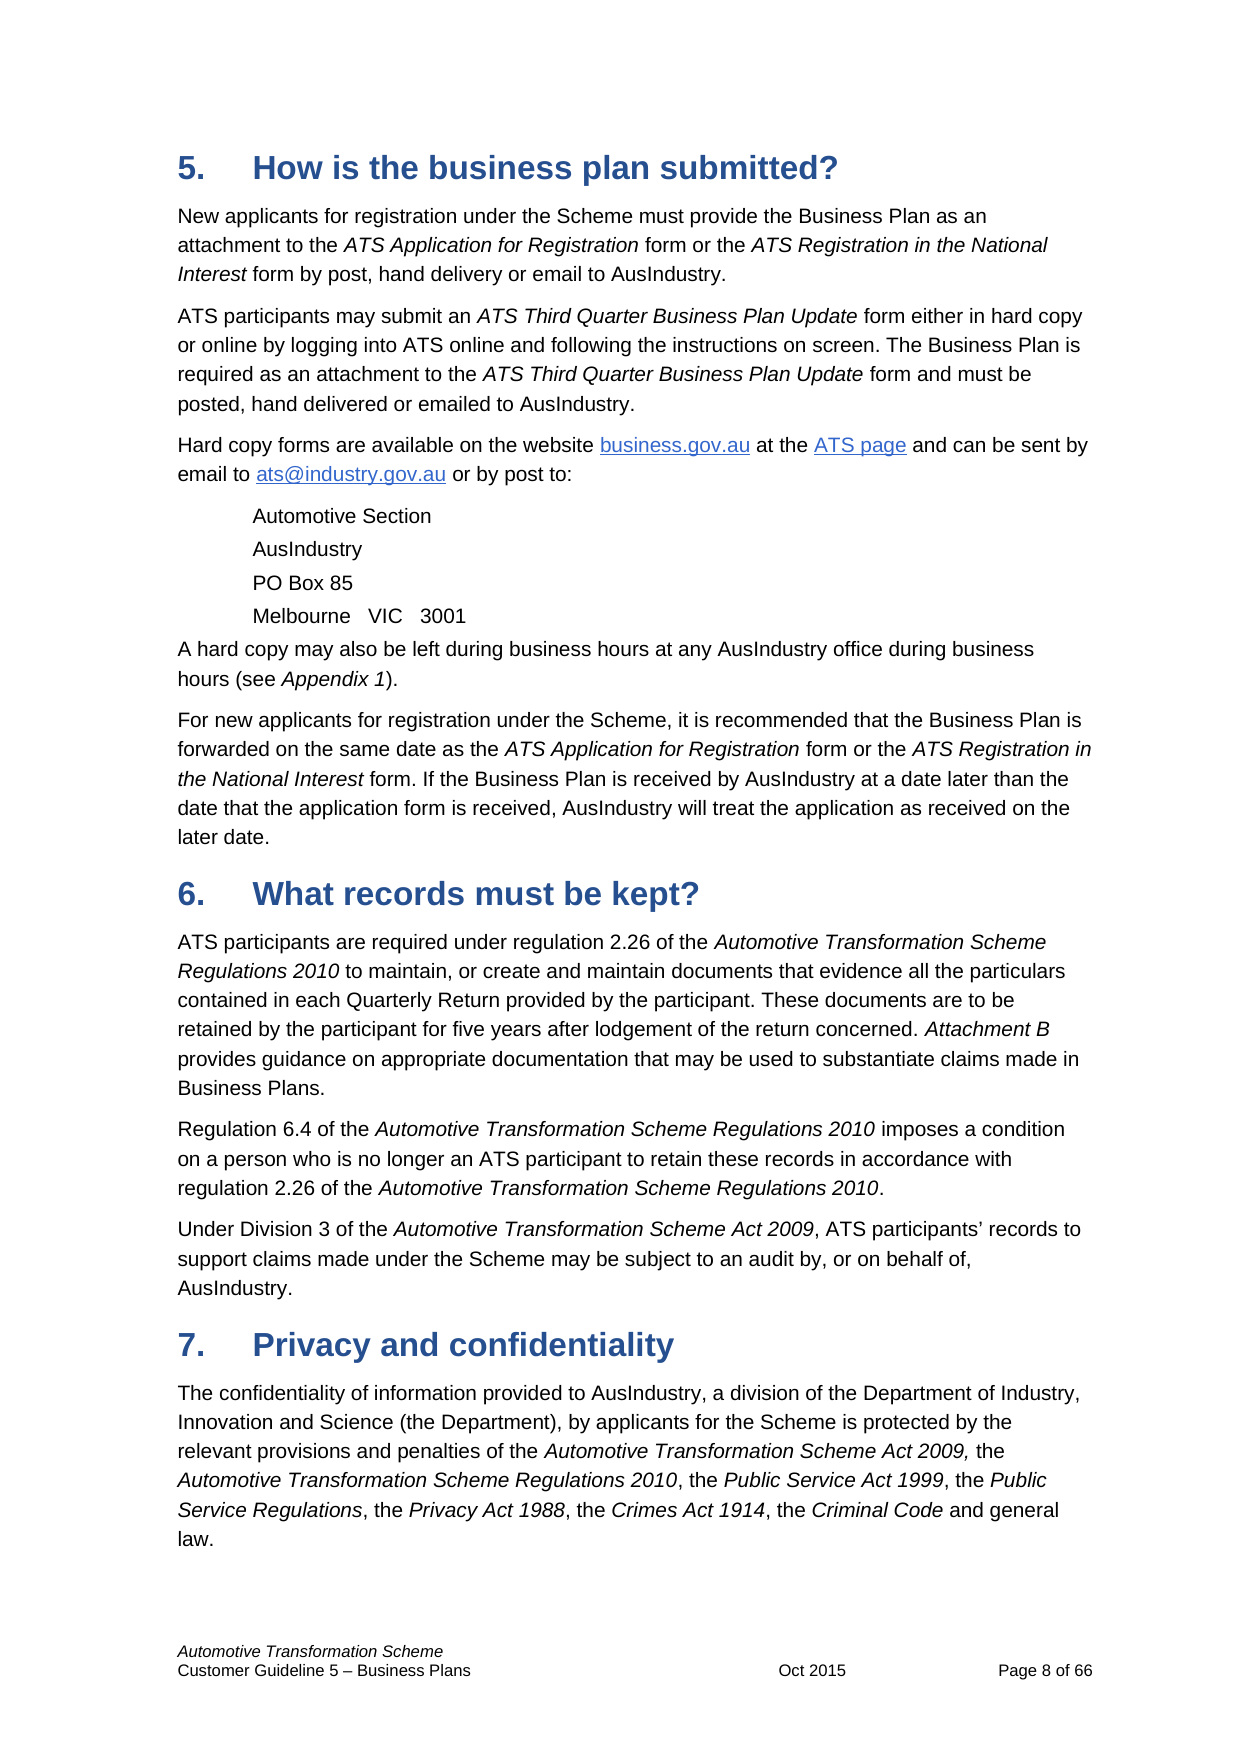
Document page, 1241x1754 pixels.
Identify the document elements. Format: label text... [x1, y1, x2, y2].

text Automotive Section [252, 499, 1092, 528]
text For new applicants for registration under the Scheme, it is recommended that the Business Plan is forwarded on the same date as the ATS Application for Registration form or the ATS Registration in the National Interest form. If the Business Plan is received by AusIndustry at a date later than the date that the application form is received, AusIndustry will treat the application as received on the later date. [177, 703, 1092, 849]
subtitle 7. Privacy and confidentiality [177, 1324, 1092, 1363]
text Hard copy forms are available on the website business.gov.au at the ATS page and can be sent by email to ats@industry.gov.au or by post to: [177, 428, 1092, 486]
text PO Box 85 [252, 565, 1092, 594]
text New applicants for registration under the Scheme must provide the Business Plan as an attachment to the ATS Application for Registration form or the ATS Registration in the National Interest form by post, hand delivery or email to AusIndustry. [177, 199, 1092, 286]
text Regulation 6.4 of the Automotive Transformation Scheme Regulations 2010 imposes a condition on a person who is no longer an ATS participant to retain these records in accordance with regulation 2.26 of the Automotive Transformation Scheme Regulations 2010. [177, 1112, 1092, 1199]
text The confidentiality of information provided to AusIndustry, a division of the Department of Industry, Innovation and Science (the Department), by applicants for the Scheme is protected by the relevant provisions and penalties of the Automotive Transformation Scheme Act 2009, the Automotive Transformation Scheme Regulations 2010, the Public Service Act 1999, the Public Service Regulations, the Privacy Act 1988, the Crimes Act 1914, the Criminal Code and general law. [177, 1376, 1092, 1551]
text AusIndustry [252, 532, 1092, 561]
text Melbourne VIC 3001 [252, 599, 1092, 628]
subtitle 5. How is the business plan submitted? [177, 148, 1092, 186]
text A hard copy may also be left during business hours at any AusIndustry office during business hours (see Appendix 1). [177, 632, 1092, 690]
text ATS participants may submit an ATS Third Quarter Business Plan Update form either in hard copy or online by logging into ATS online and following the instructions on screen. The Business Plan is required as an attachment to the ATS Third Quarter Business Plan Update form and must be posted, hand delivered or emailed to AusIndustry. [177, 299, 1092, 415]
text Under Division 3 of the Automotive Transformation Scheme Act 2009, ATS participants’ records to support claims made under the Scheme may be subject to an audit by, or on behalf of, AusIndustry. [177, 1212, 1092, 1299]
text ATS participants are required under regulation 2.26 of the Automotive Transformation Scheme Regulations 2010 to maintain, or create and maintain documents that evidence all the particulars contained in each Quarterly Return provided by the participant. These documents are to be retained by the participant for five years after lodgement of the return concerned. Attachment B provides guidance on appropriate documentation that may be used to substantiate claims made in Business Plans. [177, 924, 1092, 1099]
subtitle 6. What records must be kept? [177, 874, 1092, 912]
